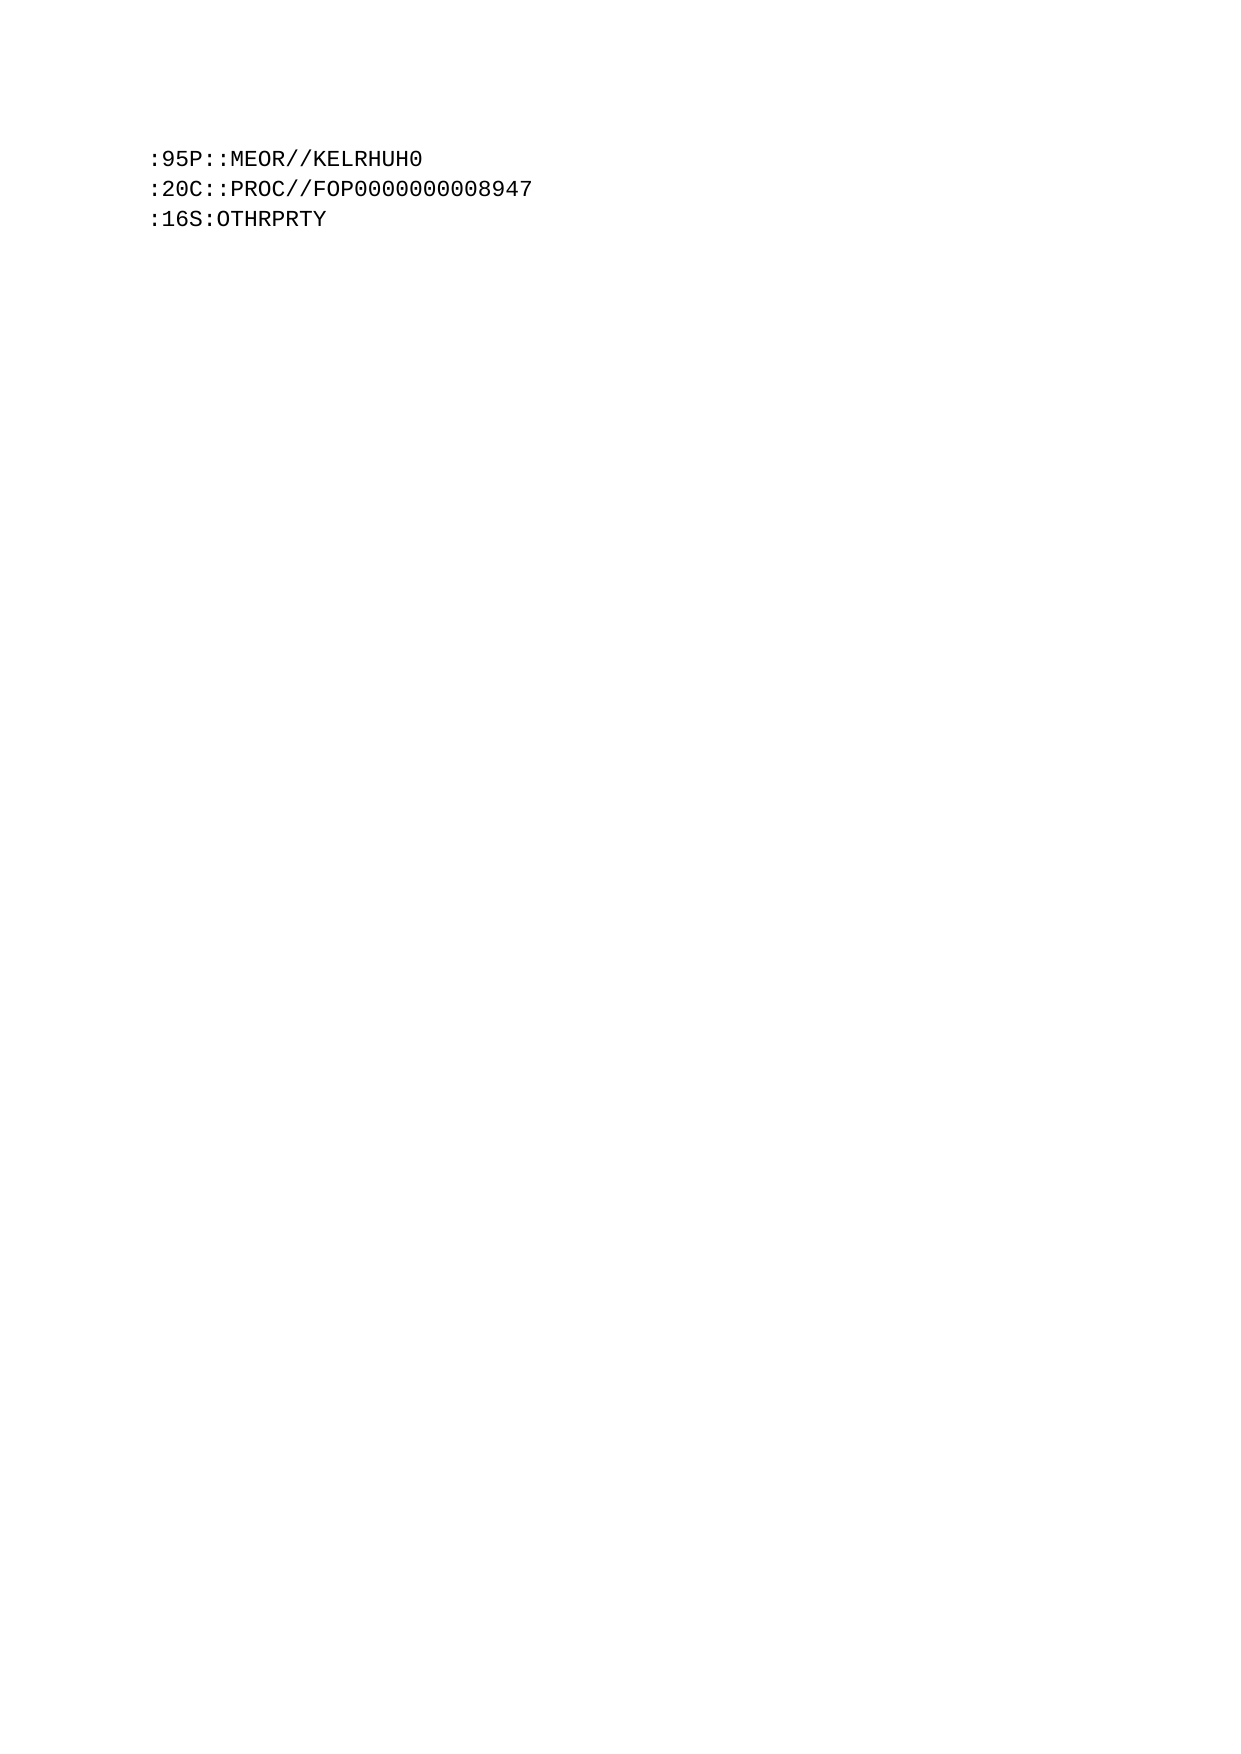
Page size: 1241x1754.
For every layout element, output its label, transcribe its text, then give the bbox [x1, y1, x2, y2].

text :20C::PROC//FOP0000000008947 [148, 177, 1093, 203]
text :16S:OTHRPRTY [148, 207, 1093, 233]
text :95P::MEOR//KELRHUH0 [148, 148, 1093, 173]
